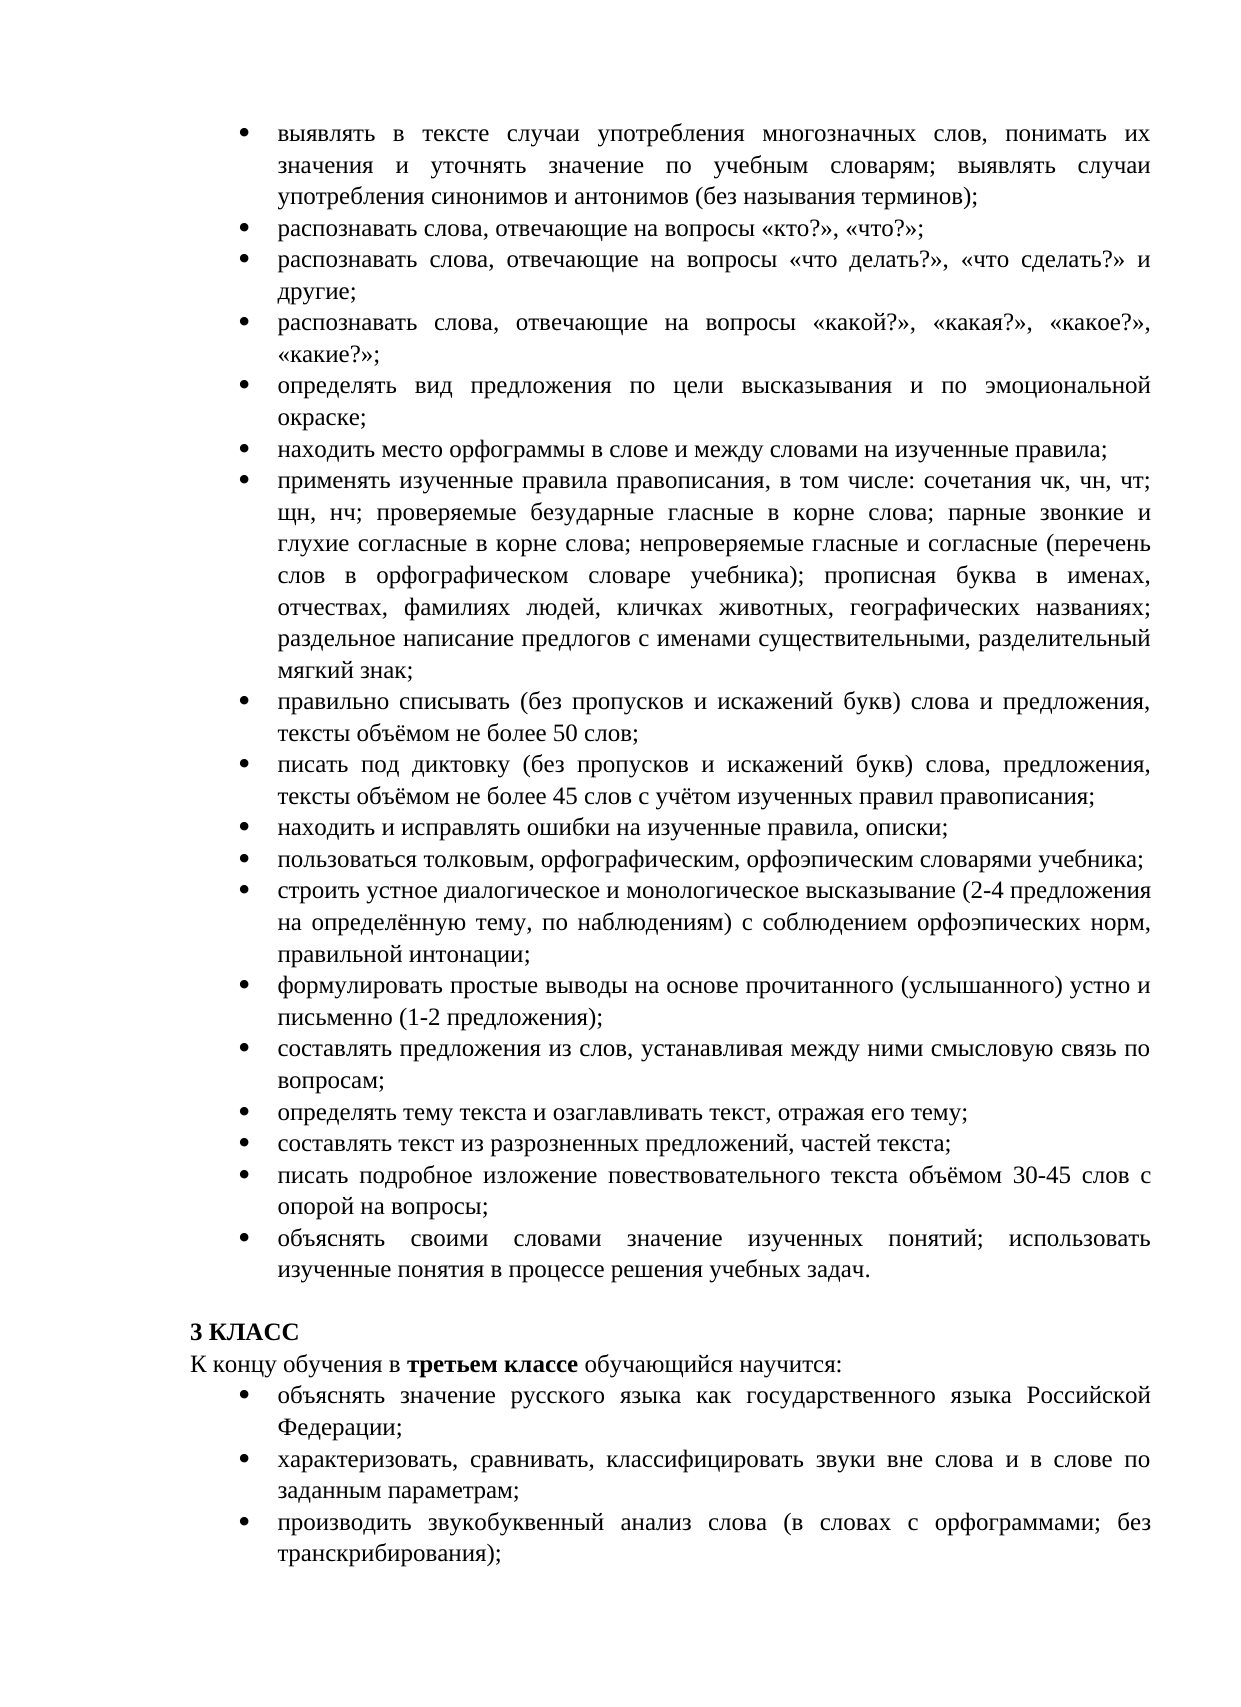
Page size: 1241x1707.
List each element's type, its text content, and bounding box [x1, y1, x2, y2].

list составлять текст из разрозненных предложений, частей текста; [240, 1128, 1152, 1157]
list пользоваться толковым, орфографическим, орфоэпическим словарями учебника; [240, 844, 1152, 873]
list объяснять своими словами значение изученных понятий; использовать изученные понятия в процессе решения учебных задач. [240, 1223, 1152, 1283]
list характеризовать, сравнивать, классифицировать звуки вне слова и в слове по заданным параметрам; [240, 1444, 1152, 1504]
list писать под диктовку (без пропусков и искажений букв) слова, предложения, тексты объёмом не более 45 слов с учётом изученных правил правописания; [240, 749, 1152, 810]
list распознавать слова, отвечающие на вопросы «кто?», «что?»; [240, 213, 1152, 242]
list правильно списывать (без пропусков и искажений букв) слова и предложения, тексты объёмом не более 50 слов; [240, 686, 1152, 747]
list составлять предложения из слов, устанавливая между ними смысловую связь по вопросам; [240, 1033, 1152, 1094]
list определять тему текста и озаглавливать текст, отражая его тему; [240, 1097, 1152, 1125]
text 3 КЛАСС [190, 1317, 1152, 1346]
list определять вид предложения по цели высказывания и по эмоциональной окраске; [240, 371, 1152, 431]
list производить звуко­буквенный анализ слова (в словах с орфограммами; без транскрибирования); [240, 1507, 1152, 1567]
list находить место орфограммы в слове и между словами на изученные правила; [240, 434, 1152, 462]
list выявлять в тексте случаи употребления многозначных слов, понимать их значения и уточнять значение по учебным словарям; выявлять случаи употребления синонимов и антонимов (без называния терминов); [240, 118, 1152, 210]
list применять изученные правила правописания, в том числе: сочетания чк, чн, чт; щн, нч; проверяемые безударные гласные в корне слова; парные звонкие и глухие согласные в корне слова; непроверяемые гласные и согласные (перечень слов в орфографическом словаре учебника); прописная буква в именах, отчествах, фамилиях людей, кличках животных, географических названиях; раздельное написание предлогов с именами существительными, разделительный мягкий знак; [240, 465, 1152, 683]
text К концу обучения в третьем классе обучающийся научится: [190, 1349, 1152, 1378]
list объяснять значение русского языка как государственного языка Российской Федерации; [240, 1381, 1152, 1441]
list распознавать слова, отвечающие на вопросы «что делать?», «что сделать?» и другие; [240, 244, 1152, 305]
list формулировать простые выводы на основе прочитанного (услышанного) устно и письменно (1-2 предложения); [240, 970, 1152, 1031]
list находить и исправлять ошибки на изученные правила, описки; [240, 812, 1152, 841]
list распознавать слова, отвечающие на вопросы «какой?», «какая?», «какое?», «какие?»; [240, 307, 1152, 368]
list строить устное диалогическое и монологическое высказывание (2-4 предложения на определённую тему, по наблюдениям) с соблюдением орфоэпических норм, правильной интонации; [240, 876, 1152, 967]
list писать подробное изложение повествовательного текста объёмом 30-45 слов с опорой на вопросы; [240, 1160, 1152, 1220]
